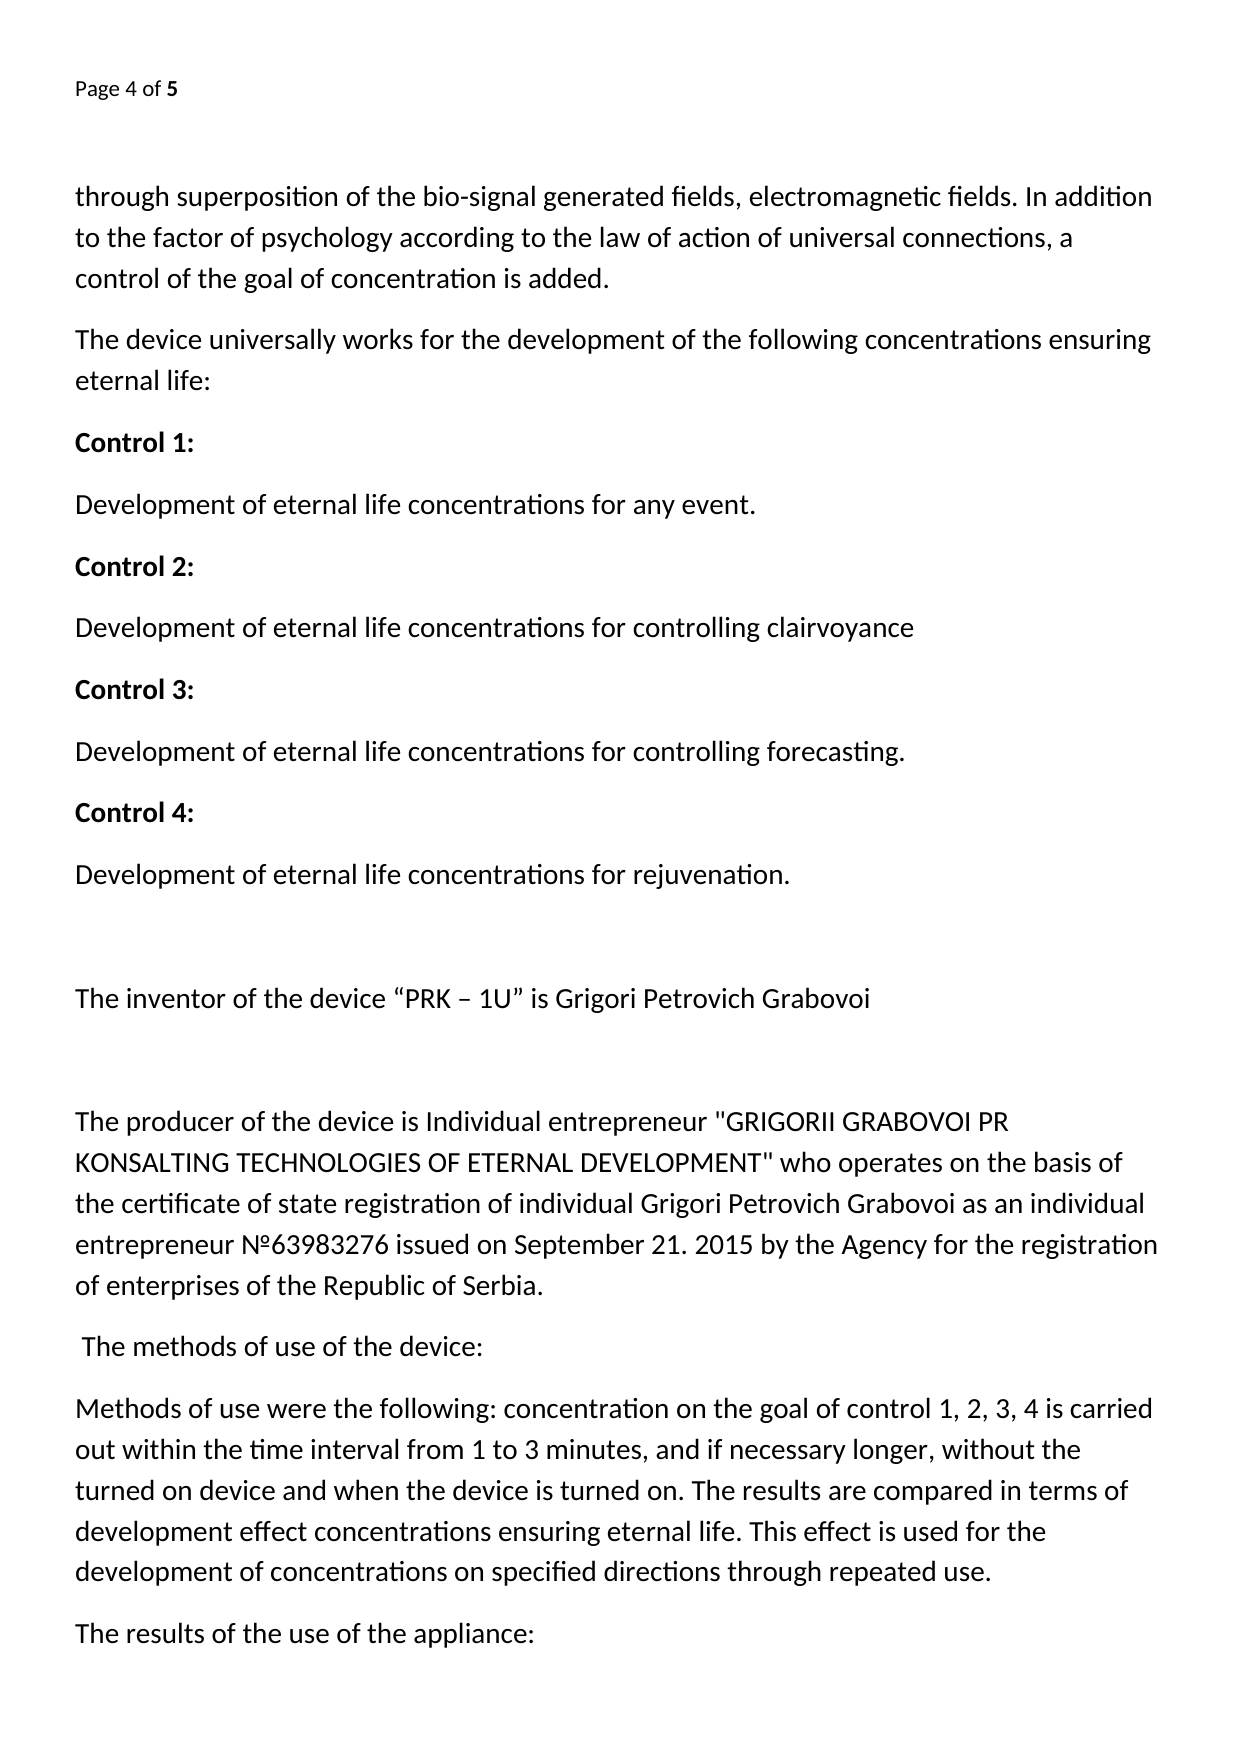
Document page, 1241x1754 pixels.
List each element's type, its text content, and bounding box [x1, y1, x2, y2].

subtitle Control 1: [75, 424, 1161, 460]
text Development of eternal life concentrations for controlling forecasting. Control 4: [75, 733, 917, 830]
text The device universally works for the development of the following concentrations ensuring eternal life: [75, 321, 1153, 398]
text Development of eternal life concentrations for any event. Control 2: [75, 486, 758, 583]
text Development of eternal life concentrations for rejuvenation. [75, 856, 1161, 891]
text The producer of the device is Individual entrepreneur "GRIGORII GRABOVOI PR KONSALTING TECHNOLOGIES OF ETERNAL DEVELOPMENT" who operates on the basis of the certificate of state registration of individual Grigori Petrovich Grabovoi as an individual entrepreneur №63983276 issued on September 21. 2015 by the Agency for the registration of enterprises of the Republic of Serbia. [75, 1103, 1162, 1302]
text The inventor of the device “PRK – 1U” is Grigori Petrovich Grabovoi [75, 980, 1161, 1015]
text Methods of use were the following: concentration on the goal of control 1, 2, 3, 4 is carried out within the time interval from 1 to 3 minutes, and if necessary longer, without the turned on device and when the device is turned on. The results are compared in terms of development effect concentrations ensuring eternal life. This effect is used for the development of concentrations on specified directions through repeated use. [75, 1390, 1156, 1589]
text The methods of use of the device: [81, 1328, 1161, 1364]
text Development of eternal life concentrations for controlling clairvoyance Control 3: [75, 609, 917, 707]
text The results of the use of the appliance: [75, 1615, 1161, 1651]
text through superposition of the bio-signal generated fields, electromagnetic fields. In addition to the factor of psychology according to the law of action of universal connections, a control of the goal of concentration is added. [75, 178, 1156, 296]
